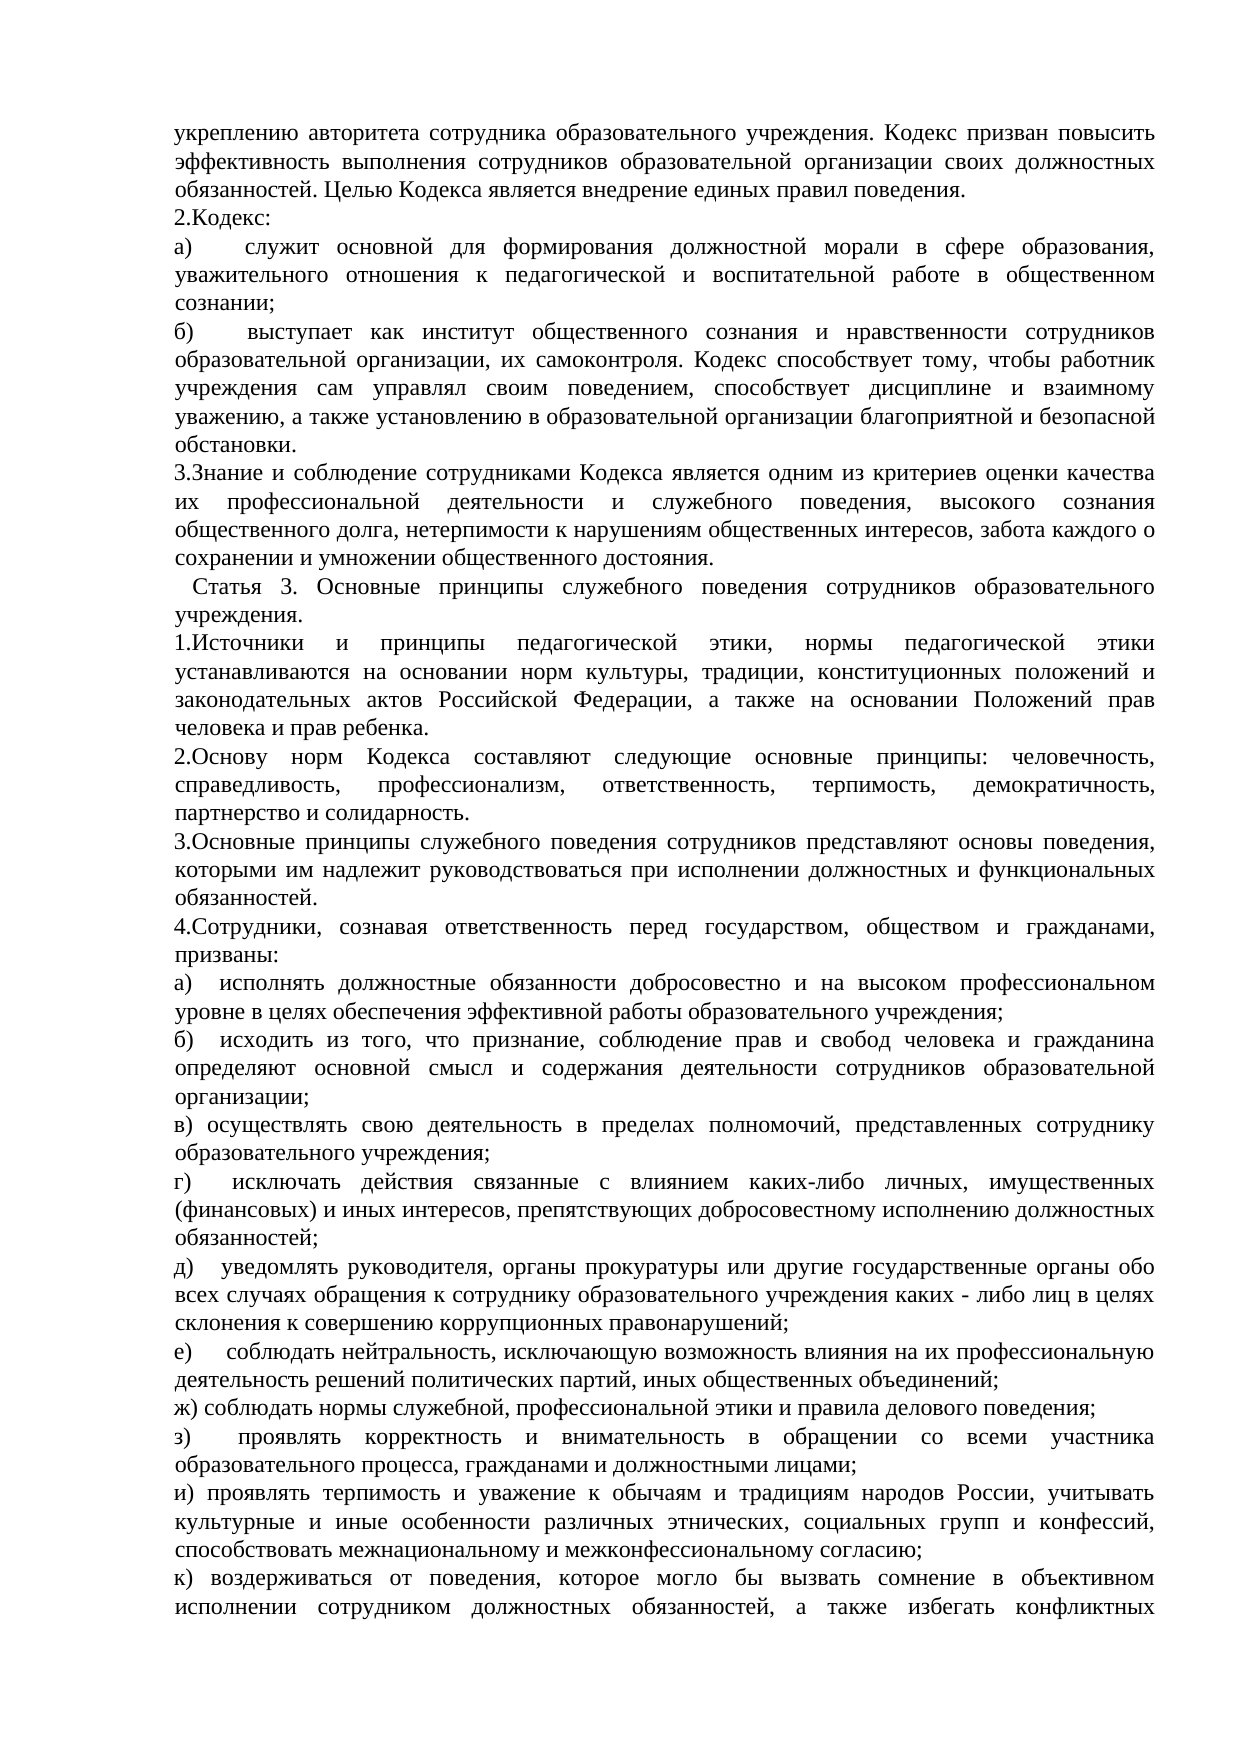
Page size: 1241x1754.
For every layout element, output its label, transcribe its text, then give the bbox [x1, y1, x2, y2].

text 4.Сотрудники, сознавая ответственность перед государством, обществом и гражданами, призваны: [173, 912, 1156, 968]
text Статья 3. Основные принципы служебного поведения сотрудников образовательного учреждения. [173, 572, 1156, 628]
text 3.Знание и соблюдение сотрудниками Кодекса является одним из критериев оценки качества их профессиональной деятельности и служебного поведения, высокого сознания общественного долга, нетерпимости к нарушениям общественных интересов, забота каждого о сохранении и умножении общественного достояния. [173, 458, 1156, 571]
text 2.Основу норм Кодекса составляют следующие основные принципы: человечность, справедливость, профессионализм, ответственность, терпимость, демократичность, партнерство и солидарность. [173, 742, 1156, 826]
text укреплению авторитета сотрудника образовательного учреждения. Кодекс призван повысить эффективность выполнения сотрудников образовательной организации своих должностных обязанностей. Целью Кодекса является внедрение единых правил поведения. [173, 118, 1156, 203]
text б) исходить из того, что признание, соблюдение прав и свобод человека и гражданина определяют основной смысл и содержания деятельности сотрудников образовательной организации; [173, 1025, 1156, 1109]
text 1.Источники и принципы педагогической этики, нормы педагогической этики устанавливаются на основании норм культуры, традиции, конституционных положений и законодательных актов Российской Федерации, а также на основании Положений прав человека и прав ребенка. [173, 628, 1156, 741]
text з) проявлять корректность и внимательность в обращении со всеми участника образовательного процесса, гражданами и должностными лицами; [173, 1422, 1156, 1478]
text а) исполнять должностные обязанности добросовестно и на высоком профессиональном уровне в целях обеспечения эффективной работы образовательного учреждения; [173, 968, 1156, 1024]
text а) служит основной для формирования должностной морали в сфере образования, уважительного отношения к педагогической и воспитательной работе в общественном сознании; [173, 232, 1156, 316]
text г) исключать действия связанные с влиянием каких-либо личных, имущественных (финансовых) и иных интересов, препятствующих добросовестному исполнению должностных обязанностей; [173, 1167, 1156, 1251]
text и) проявлять терпимость и уважение к обычаям и традициям народов России, учитывать культурные и иные особенности различных этнических, социальных групп и конфессий, способствовать межнациональному и межконфессиональному согласию; [173, 1478, 1156, 1563]
text б) выступает как институт общественного сознания и нравственности сотрудников образовательной организации, их самоконтроля. Кодекс способствует тому, чтобы работник учреждения сам управлял своим поведением, способствует дисциплине и взаимному уважению, а также установлению в образовательной организации благоприятной и безопасной обстановки. [173, 317, 1156, 458]
text ж) соблюдать нормы служебной, профессиональной этики и правила делового поведения; [173, 1393, 1156, 1421]
text д) уведомлять руководителя, органы прокуратуры или другие государственные органы обо всех случаях обращения к сотруднику образовательного учреждения каких - либо лиц в целях склонения к совершению коррупционных правонарушений; [173, 1252, 1156, 1336]
text в) осуществлять свою деятельность в пределах полномочий, представленных сотруднику образовательного учреждения; [173, 1110, 1156, 1166]
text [173, 1563, 1156, 1619]
text е) соблюдать нейтральность, исключающую возможность влияния на их профессиональную деятельность решений политических партий, иных общественных объединений; [173, 1337, 1156, 1393]
text 3.Основные принципы служебного поведения сотрудников представляют основы поведения, которыми им надлежит руководствоваться при исполнении должностных и функциональных обязанностей. [173, 827, 1156, 911]
text 2.Кодекс: [173, 203, 1156, 231]
